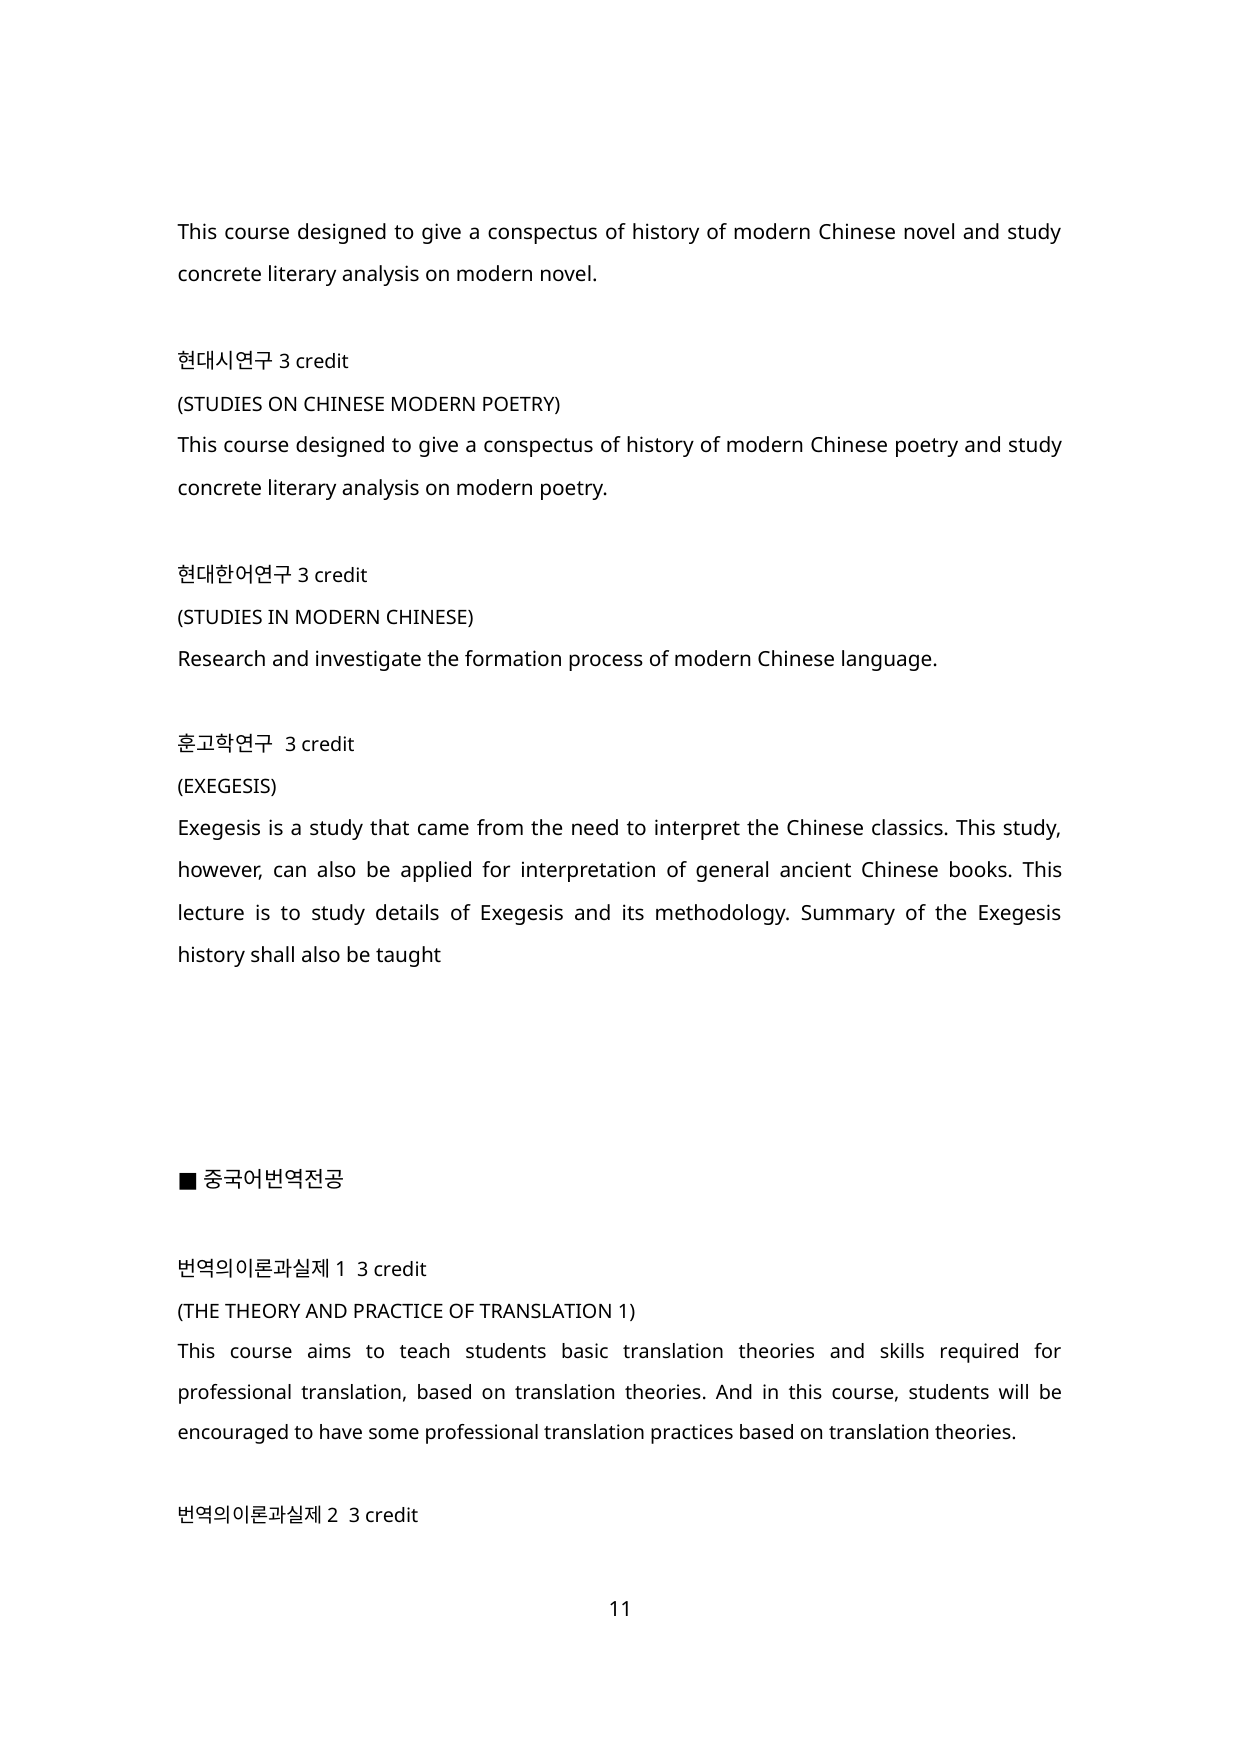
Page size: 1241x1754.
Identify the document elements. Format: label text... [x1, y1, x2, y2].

text 번역의이론과실제2 3 credit [177, 1499, 1063, 1528]
text 번역의이론과실제1 3 credit [177, 1252, 1063, 1282]
text This course designed to give a conspectus of history of modern Chinese novel and study concrete literary analysis on modern novel. [177, 217, 1063, 288]
text Research and investigate the formation process of modern Chinese language. [177, 644, 1063, 672]
text This course aims to teach students basic translation theories and skills required for professional translation, based on translation theories. And in this course, students will be encouraged to have some professional translation practices based on translation theories. [177, 1338, 1063, 1446]
text This course designed to give a conspectus of history of modern Chinese poetry and study concrete literary analysis on modern poetry. [177, 430, 1063, 501]
text (The theory and practice of Translation 1) [177, 1297, 1063, 1324]
text (STUDIES ON CHINESE MODERN POETRY) [177, 390, 1063, 417]
text 현대한어연구 3 credit [177, 558, 1063, 588]
text 현대시연구 3 credit [177, 344, 1063, 375]
text (STUDIES IN MODERN CHINESE) [177, 603, 1063, 630]
text (EXEGESIS) [177, 772, 1063, 799]
text 훈고학연구 3 credit [177, 727, 1063, 757]
text ■ 중국어번역전공 [177, 1162, 1063, 1193]
text Exegesis is a study that came from the need to interpret the Chinese classics. This study, however, can also be applied for interpretation of general ancient Chinese books. This lecture is to study details of Exegesis and its methodology. Summary of the Exegesis history shall also be taught [177, 813, 1063, 969]
